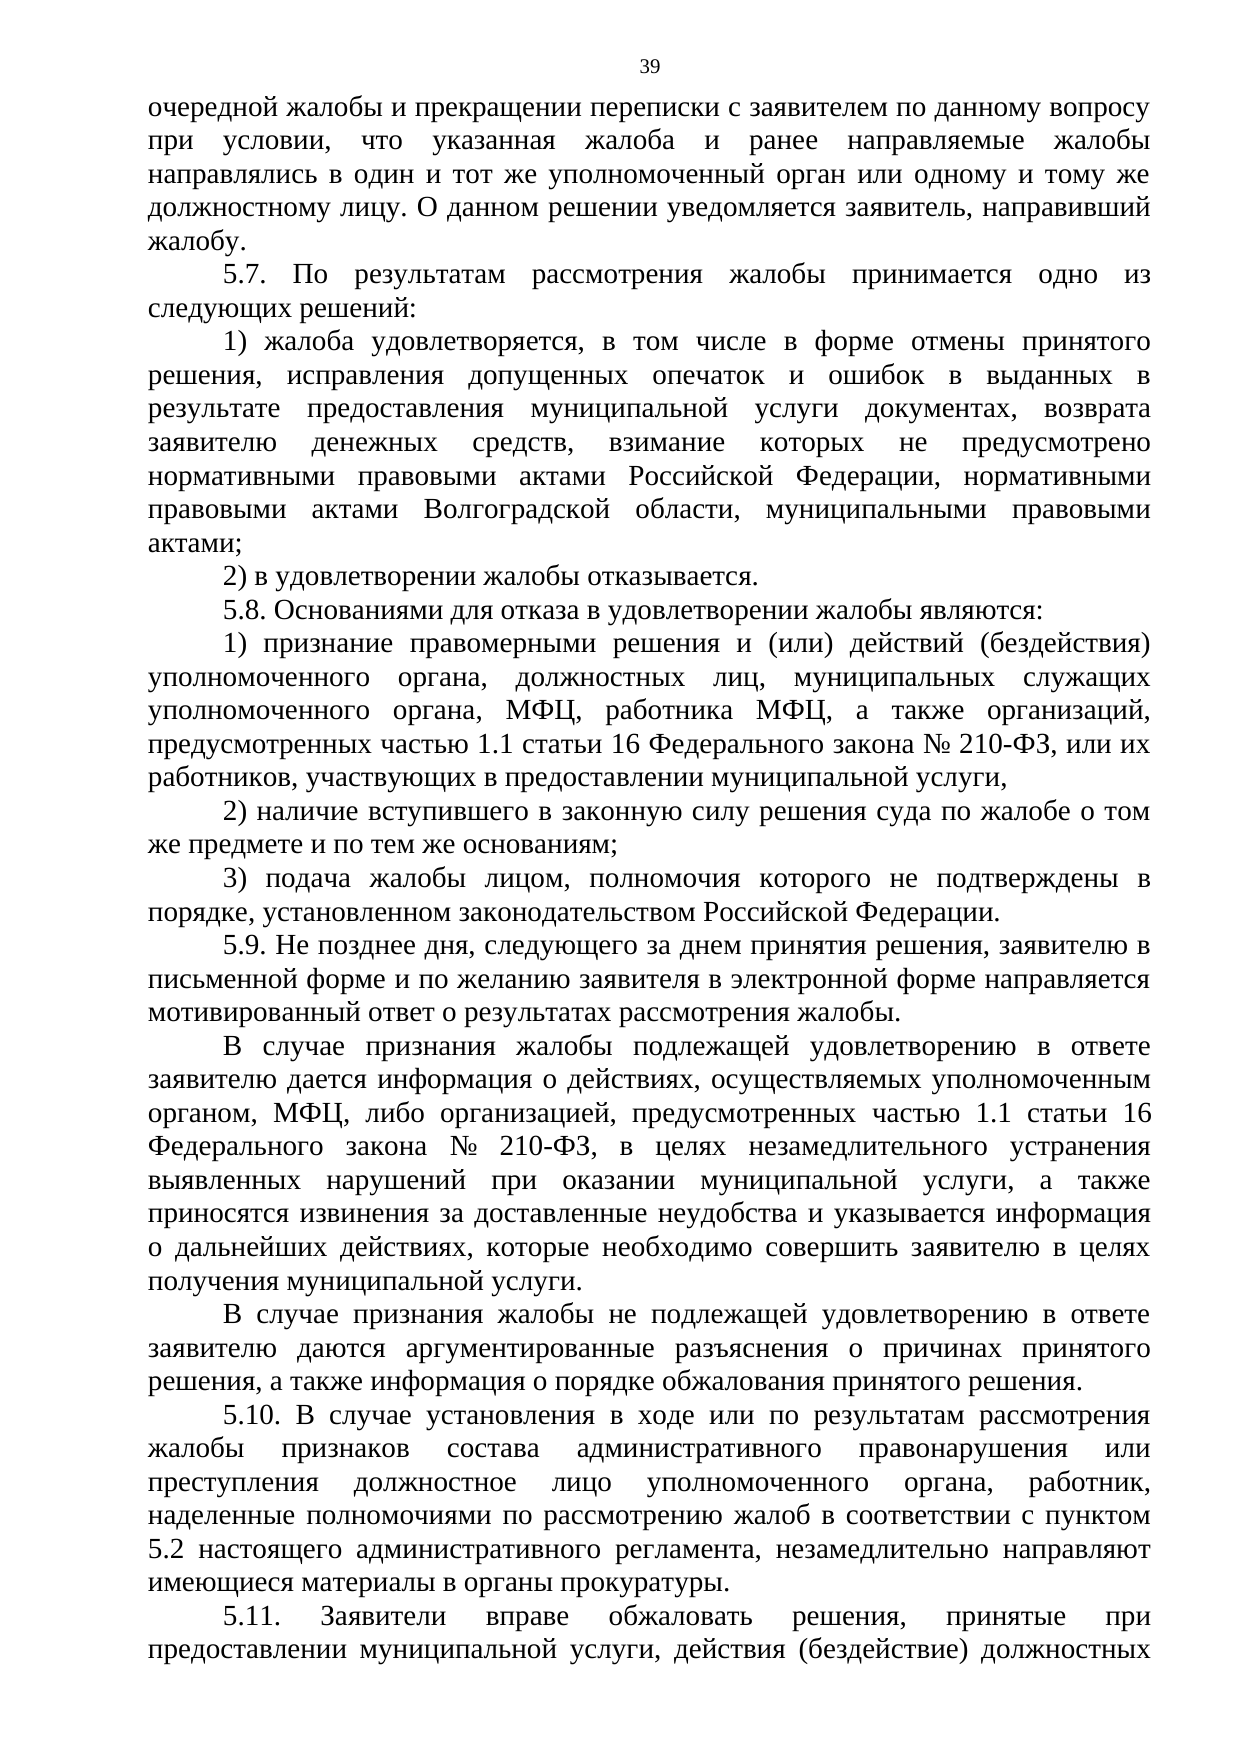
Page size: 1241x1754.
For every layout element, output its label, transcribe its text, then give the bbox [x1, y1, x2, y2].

text 2) в удовлетворении жалобы отказывается. [148, 558, 1152, 592]
text 1) жалоба удовлетворяется, в том числе в форме отмены принятого решения, исправления допущенных опечаток и ошибок в выданных в результате предоставления муниципальной услуги документах, возврата заявителю денежных средств, взимание которых не предусмотрено нормативными правовыми актами Российской Федерации, нормативными правовыми актами Волгоградской области, муниципальными правовыми актами; [148, 323, 1152, 558]
text 1) признание правомерными решения и (или) действий (бездействия) уполномоченного органа, должностных лиц, муниципальных служащих уполномоченного органа, МФЦ, работника МФЦ, а также организаций, предусмотренных частью 1.1 статьи 16 Федерального закона № 210-ФЗ, или их работников, участвующих в предоставлении муниципальной услуги, [148, 625, 1152, 793]
text 5.10. В случае установления в ходе или по результатам рассмотрения жалобы признаков состава административного правонарушения или преступления должностное лицо уполномоченного органа, работник, наделенные полномочиями по рассмотрению жалоб в соответствии с пунктом 5.2 настоящего административного регламента, незамедлительно направляют имеющиеся материалы в органы прокуратуры. [148, 1397, 1152, 1598]
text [148, 89, 1152, 256]
text 5.9. Не позднее дня, следующего за днем принятия решения, заявителю в письменной форме и по желанию заявителя в электронной форме направляется мотивированный ответ о результатах рассмотрения жалобы. [148, 927, 1152, 1028]
text 3) подача жалобы лицом, полномочия которого не подтверждены в порядке, установленном законодательством Российской Федерации. [148, 860, 1152, 927]
text 5.7. По результатам рассмотрения жалобы принимается одно из следующих решений: [148, 256, 1152, 323]
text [148, 1598, 1152, 1665]
text 2) наличие вступившего в законную силу решения суда по жалобе о том же предмете и по тем же основаниям; [148, 793, 1152, 860]
text В случае признания жалобы подлежащей удовлетворению в ответе заявителю дается информация о действиях, осуществляемых уполномоченным органом, МФЦ, либо организацией, предусмотренных частью 1.1 статьи 16 Федерального закона № 210-ФЗ, в целях незамедлительного устранения выявленных нарушений при оказании муниципальной услуги, а также приносятся извинения за доставленные неудобства и указывается информация о дальнейших действиях, которые необходимо совершить заявителю в целях получения муниципальной услуги. [148, 1028, 1152, 1296]
text 5.8. Основаниями для отказа в удовлетворении жалобы являются: [148, 592, 1152, 625]
text В случае признания жалобы не подлежащей удовлетворению в ответе заявителю даются аргументированные разъяснения о причинах принятого решения, а также информация о порядке обжалования принятого решения. [148, 1296, 1152, 1397]
